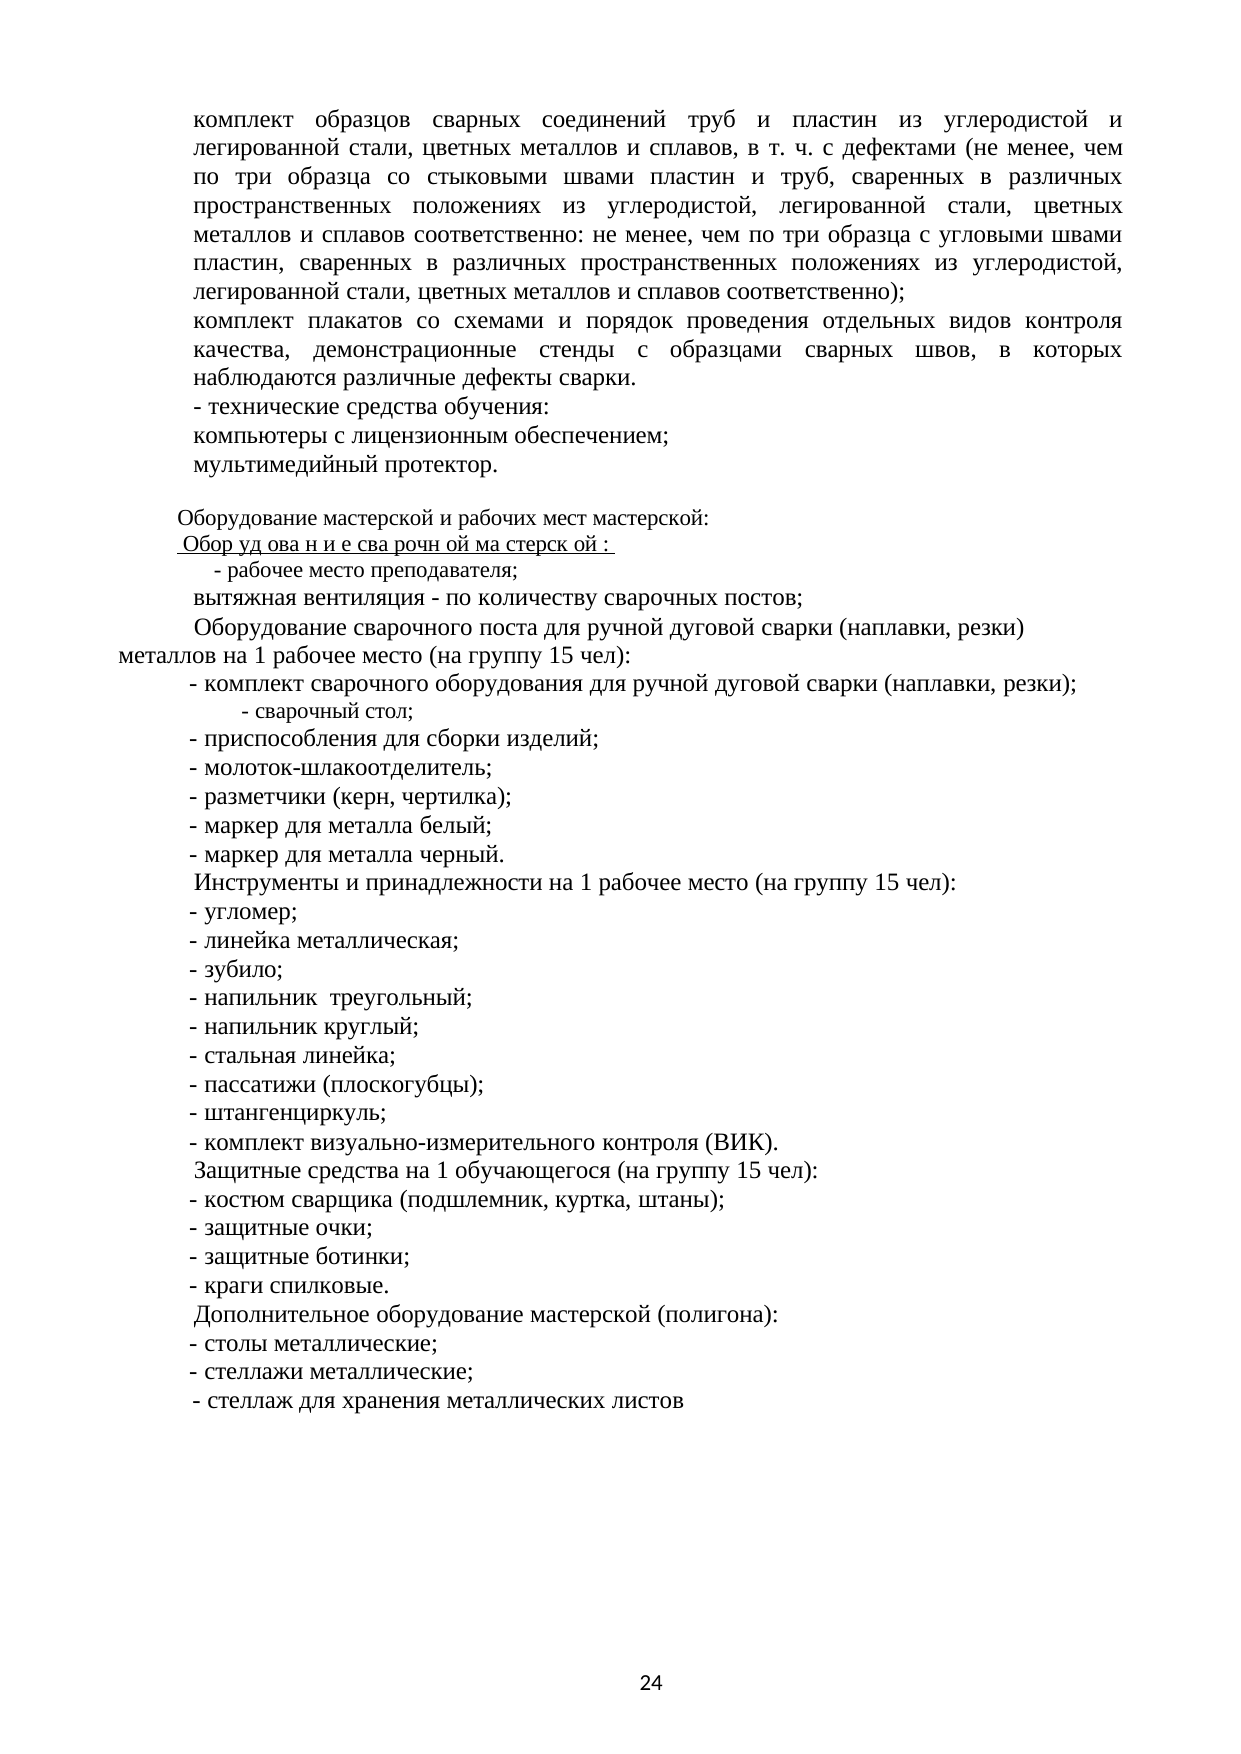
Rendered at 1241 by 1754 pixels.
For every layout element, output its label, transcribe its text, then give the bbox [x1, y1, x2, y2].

list напильник круглый; [189, 1012, 1134, 1040]
text - технические средства обучения: компьютеры с лицензионным обеспечением; мультимедийный протектор. [193, 391, 682, 478]
list стеллаж для хранения металлических листов [192, 1386, 1134, 1414]
text Обор уд ова н и е сва рочн ой ма стерск ой : [177, 531, 1134, 557]
list столы металлические; [189, 1328, 1134, 1357]
list стеллажи металлические; [189, 1357, 1134, 1386]
list комплект сварочного оборудования для ручной дуговой сварки (наплавки, резки); [189, 669, 1134, 697]
text Оборудование сварочного поста для ручной дуговой сварки (наплавки, резки) металлов на 1 рабочее место (на группу 15 чел): [118, 612, 1091, 669]
text Дополнительное оборудование мастерской (полигона): [193, 1299, 1134, 1328]
text Оборудование мастерской и рабочих мест мастерской: [177, 504, 1134, 531]
list маркер для металла белый; [189, 810, 1134, 839]
text вытяжная вентиляция - по количеству сварочных постов; [193, 583, 1134, 612]
text - сварочный стол; [239, 698, 416, 724]
text комплект образцов сварных соединений труб и пластин из углеродистой и легированной стали, цветных металлов и сплавов, в т. ч. с дефектами (не менее, чем по три образца со стыковыми швами пластин и труб, сваренных в различных пространственных положениях из углеродистой, легированной стали, цветных металлов и сплавов соответственно: не менее, чем по три образца с угловыми швами пластин, сваренных в различных пространственных положениях из углеродистой, легированной стали, цветных металлов и сплавов соответственно); [193, 104, 1123, 305]
text комплект плакатов со схемами и порядок проведения отдельных видов контроля качества, демонстрационные стенды с образцами сварных швов, в которых наблюдаются различные дефекты сварки. [193, 305, 1122, 391]
list зубило; [189, 954, 1134, 983]
list разметчики (керн, чертилка); [189, 782, 1134, 810]
list комплект визуально-измерительного контроля (ВИК). Защитные средства на 1 обучающегося (на группу 15 чел): [189, 1127, 820, 1184]
list рабочее место преподавателя; [177, 557, 554, 583]
list линейка металлическая; [189, 925, 1134, 954]
list стальная линейка; [189, 1040, 1134, 1069]
list приспособления для сборки изделий; [189, 724, 1134, 753]
text Инструменты и принадлежности на 1 рабочее место (на группу 15 чел): [193, 868, 1134, 896]
list защитные ботинки; [189, 1242, 1134, 1270]
list защитные очки; [189, 1213, 1134, 1242]
list угломер; [189, 897, 1134, 925]
list краги спилковые. [189, 1270, 1134, 1299]
list штангенциркуль; [189, 1098, 1134, 1126]
list молоток-шлакоотделитель; [189, 753, 1134, 781]
list напильник треугольный; [189, 983, 1134, 1011]
list маркер для металла черный. [189, 839, 1134, 868]
list пассатижи (плоскогубцы); [189, 1069, 1134, 1098]
list костюм сварщика (подшлемник, куртка, штаны); [189, 1184, 1134, 1213]
